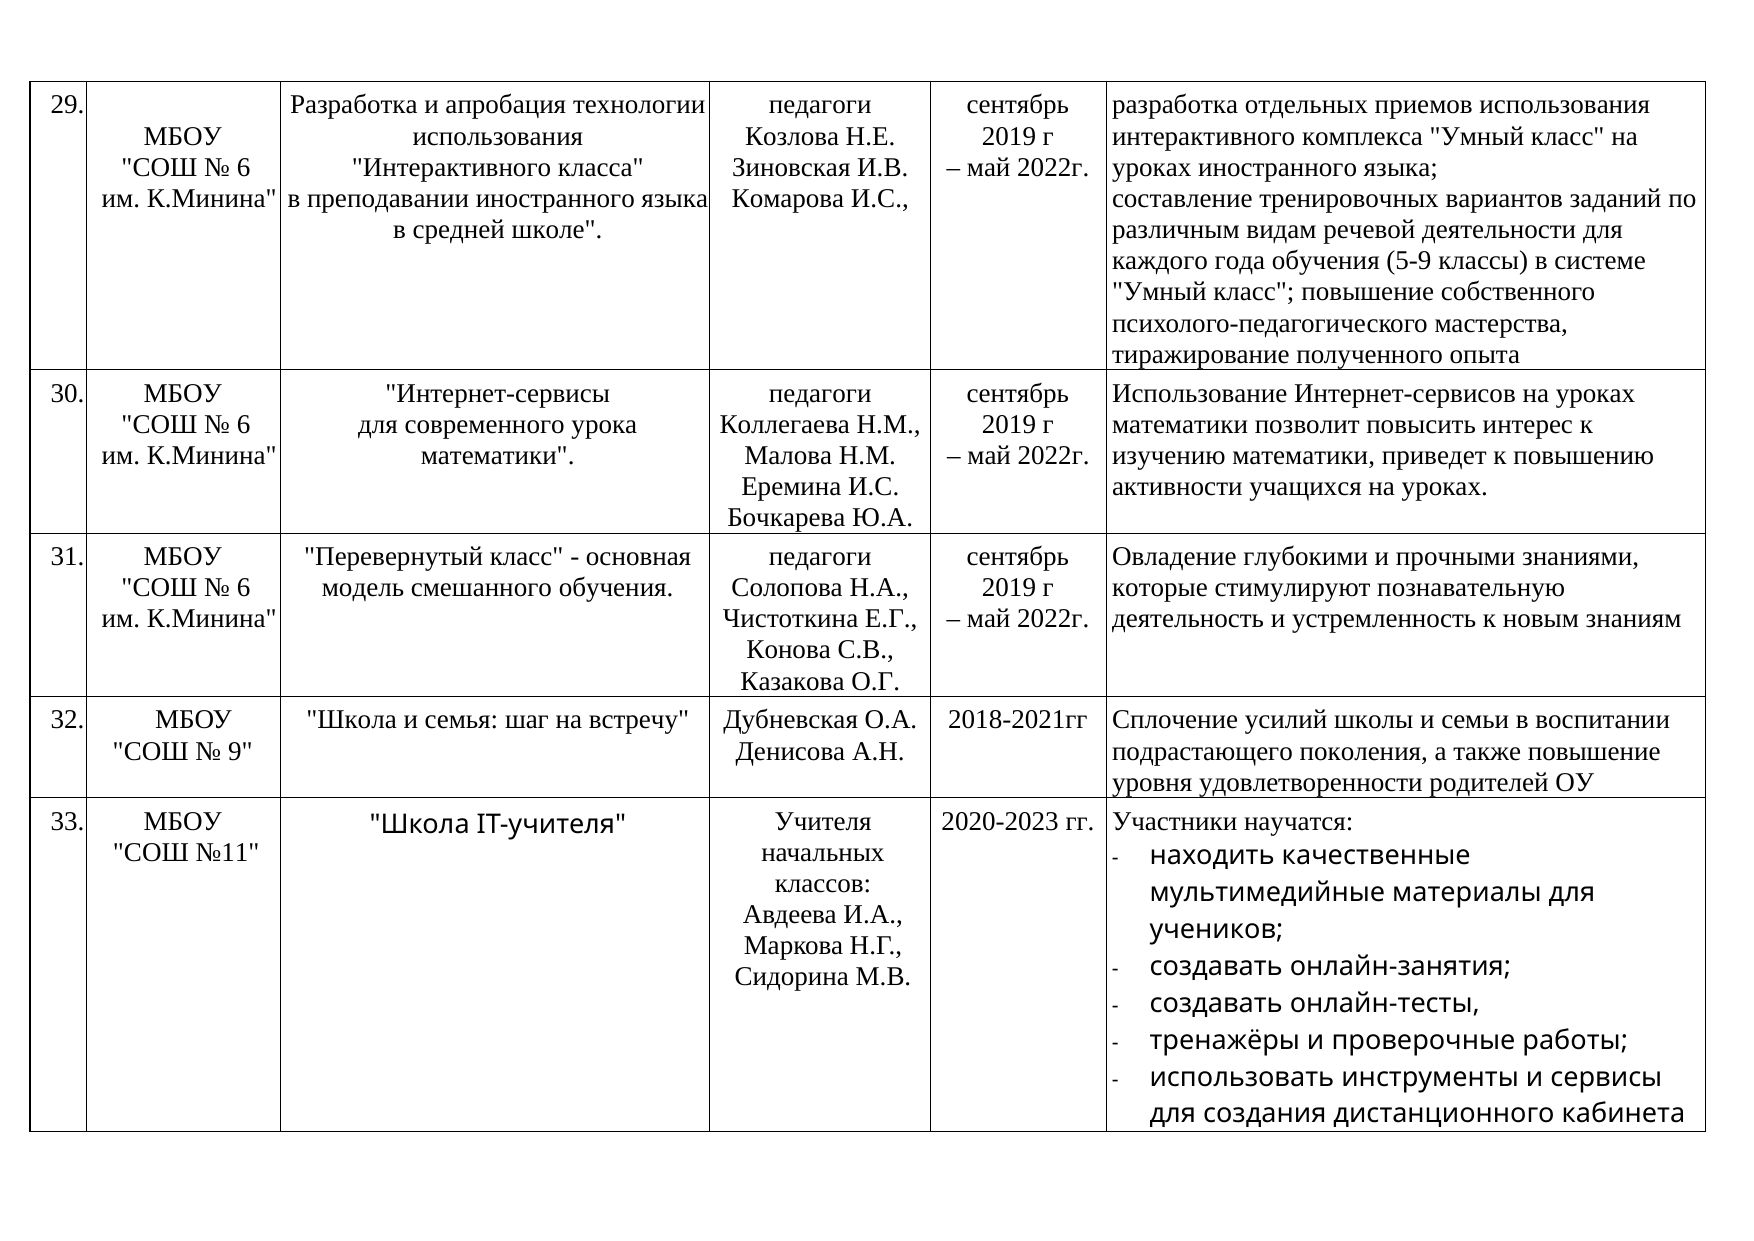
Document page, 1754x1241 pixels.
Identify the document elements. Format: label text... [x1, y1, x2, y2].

table_cell "Школа IT-учителя" [281, 798, 709, 1131]
table_cell 2020-2023 гг. [931, 798, 1106, 1131]
table_cell педагоги Солопова Н.А., Чистоткина Е.Г., Конова С.В., Казакова О.Г. [710, 534, 930, 696]
table_cell разработка отдельных приемов использования интерактивного комплекса "Умный класс" на уроках иностранного языка; составление тренировочных вариантов заданий по различным видам речевой деятельности для каждого года обучения (5-9 классы) в системе "Умный класс"; повышение собственного психолого-педагогического мастерства, тиражирование полученного опыта [1107, 82, 1705, 369]
table_cell Разработка и апробация технологии использования "Интерактивного класса" в преподавании иностранного языка в средней школе". [281, 82, 709, 369]
table_cell "Перевернутый класс" - основная модель смешанного обучения. [281, 534, 709, 696]
table_cell педагоги Коллегаева Н.М., Малова Н.М. Еремина И.С. Бочкарева Ю.А. [710, 370, 930, 532]
table_cell [31, 534, 86, 696]
table_cell педагоги Козлова Н.Е. Зиновская И.В. Комарова И.С., [710, 82, 930, 369]
table_cell сентябрь 2019 г – май 2022г. [931, 534, 1106, 696]
table_cell МБОУ "СОШ № 9" [87, 697, 280, 797]
table_cell [31, 370, 86, 532]
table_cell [710, 798, 930, 1131]
table_cell Дубневская О.А. Денисова А.Н. [710, 697, 930, 797]
table_cell 2018-2021гг [931, 697, 1106, 797]
table_cell [31, 697, 86, 797]
table_cell МБОУ "СОШ № 6 им. К.Минина" [87, 82, 280, 369]
table_cell Сплочение усилий школы и семьи в воспитании подрастающего поколения, а также повышение уровня удовлетворенности родителей ОУ [1107, 697, 1705, 797]
table_cell Овладение глубокими и прочными знаниями, которые стимулируют познавательную деятельность и устремленность к новым знаниям [1107, 534, 1705, 696]
table_cell сентябрь 2019 г – май 2022г. [931, 82, 1106, 369]
table_cell [31, 798, 86, 1131]
table_cell МБОУ "СОШ № 6 им. К.Минина" [87, 370, 280, 532]
table_cell Использование Интернет-сервисов на уроках математики позволит повысить интерес к изучению математики, приведет к повышению активности учащихся на уроках. [1107, 370, 1705, 532]
table_cell МБОУ "СОШ №11" [87, 798, 280, 1131]
table_cell [31, 82, 86, 369]
table_cell "Школа и семья: шаг на встречу" [281, 697, 709, 797]
table_cell МБОУ "СОШ № 6 им. К.Минина" [87, 534, 280, 696]
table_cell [1107, 798, 1705, 1131]
table_cell "Интернет-сервисы для современного урока математики". [281, 370, 709, 532]
table_cell сентябрь 2019 г – май 2022г. [931, 370, 1106, 532]
